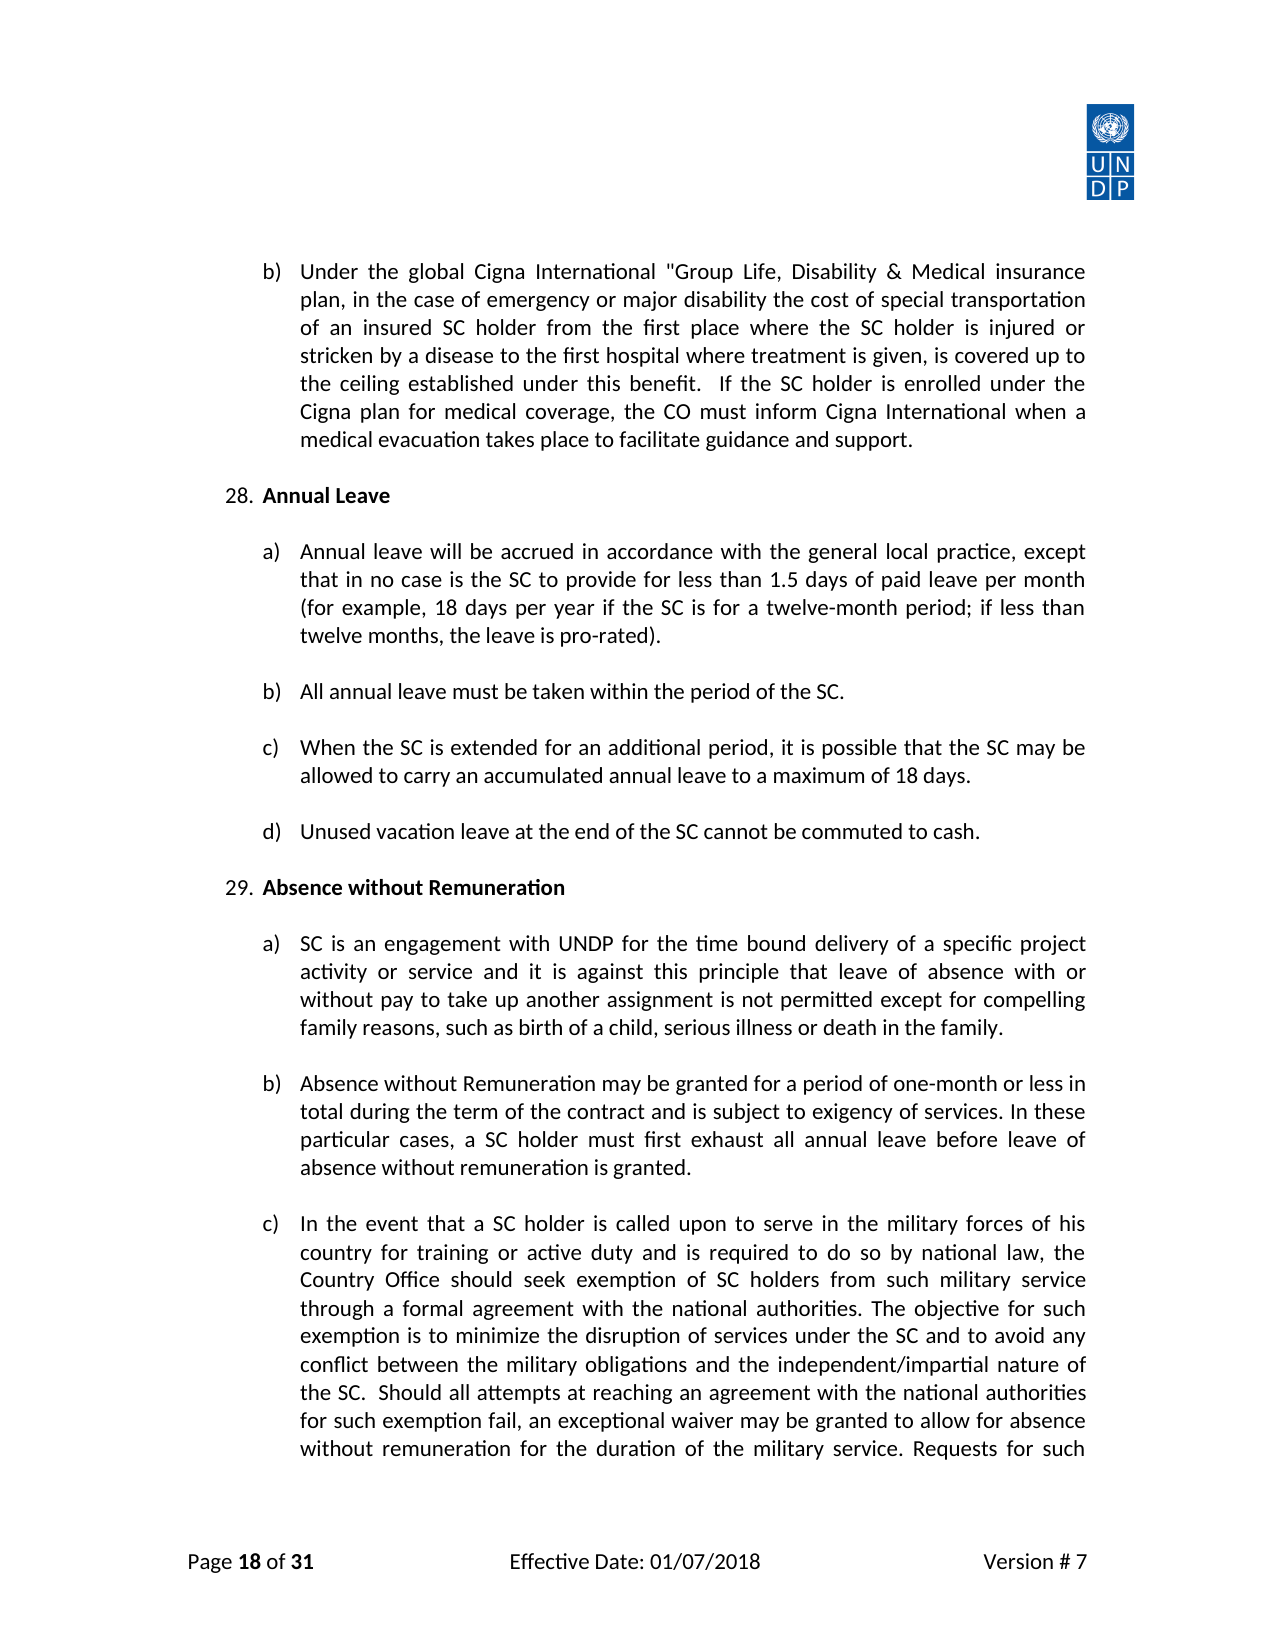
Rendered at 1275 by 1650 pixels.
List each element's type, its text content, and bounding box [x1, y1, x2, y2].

list All annual leave must be taken within the period of the SC. [262, 677, 1087, 705]
list SC is an engagement with UNDP for the time bound delivery of a specific project activity or service and it is against this principle that leave of absence with or without pay to take up another assignment is not permitted except for compelling family reasons, such as birth of a child, serious illness or death in the family. [262, 929, 1087, 1041]
list When the SC is extended for an additional period, it is possible that the SC may be allowed to carry an accumulated annual leave to a maximum of 18 days. [262, 733, 1087, 789]
list Absence without Remuneration [225, 873, 1087, 901]
list Annual Leave [225, 481, 1087, 509]
list Under the global Cigna International "Group Life, Disability & Medical insurance plan, in the case of emergency or major disability the cost of special transportation of an insured SC holder from the first place where the SC holder is injured or stricken by a disease to the first hospital where treatment is given, is covered up to the ceiling established under this benefit. If the SC holder is enrolled under the Cigna plan for medical coverage, the CO must inform Cigna International when a medical evacuation takes place to facilitate guidance and support. [262, 257, 1087, 453]
list Unused vacation leave at the end of the SC cannot be commuted to cash. [262, 817, 1087, 845]
list Absence without Remuneration may be granted for a period of one-month or less in total during the term of the contract and is subject to exigency of services. In these particular cases, a SC holder must first exhaust all annual leave before leave of absence without remuneration is granted. [262, 1069, 1087, 1182]
picture [1085, 104, 1135, 200]
list Annual leave will be accrued in accordance with the general local practice, except that in no case is the SC to provide for less than 1.5 days of paid leave per month (for example, 18 days per year if the SC is for a twelve-month period; if less than twelve months, the leave is pro-rated). [262, 537, 1087, 649]
